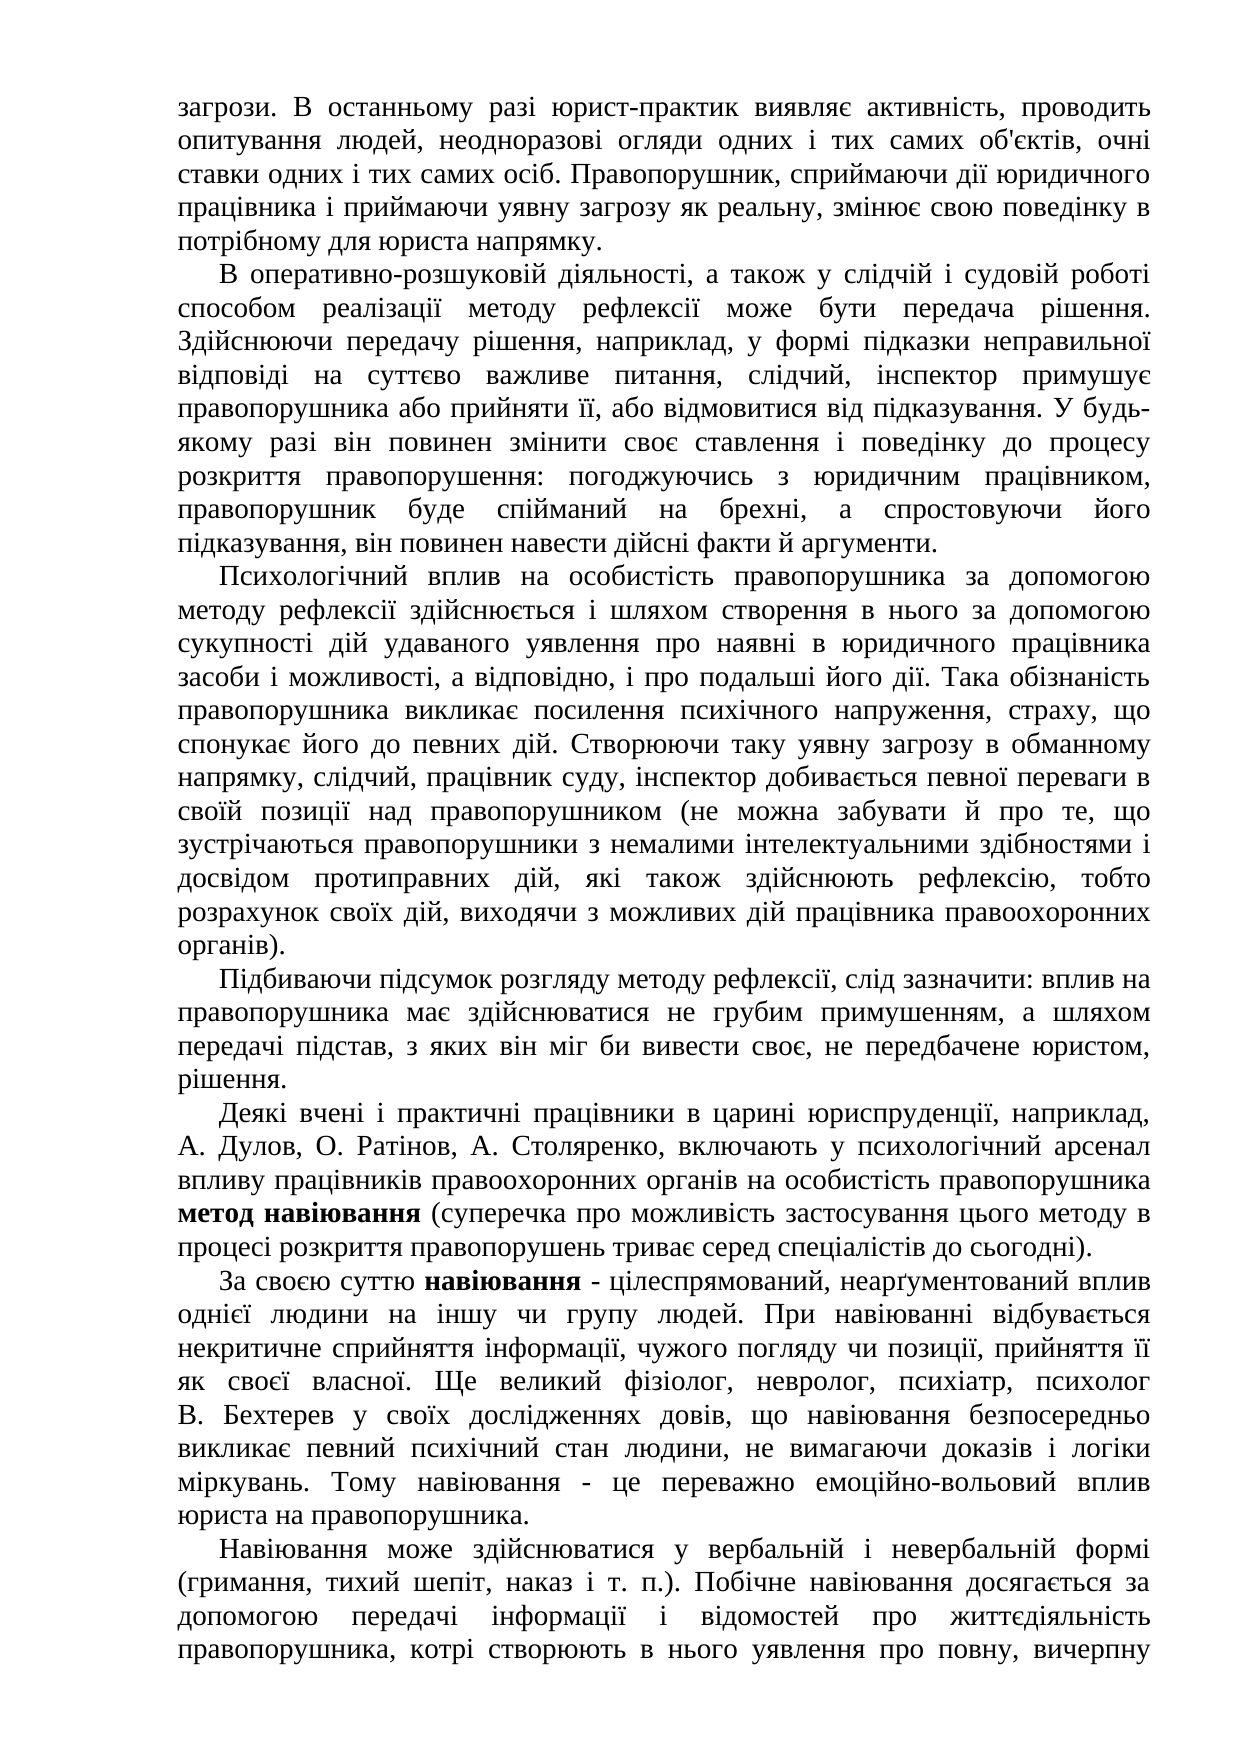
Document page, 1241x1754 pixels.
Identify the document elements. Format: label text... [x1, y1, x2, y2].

text Підбиваючи підсумок розгляду методу рефлексії, слід зазначити: вплив на правопорушника має здійснюватися не грубим примушенням, а шляхом передачі підстав, з яких він міг би вивести своє, не передбачене юристом, рішення. [177, 961, 1152, 1095]
text В оперативно-розшуковій діяльності, а також у слідчій і судовій роботі способом реалізації методу рефлексії може бути передача рішення. Здійснюючи передачу рішення, наприклад, у формі підказки неправильної відповіді на суттєво важливе питання, слідчий, інспектор примушує правопорушника або прийняти її, або відмовитися від підказування. У будь-якому разі він повинен змінити своє ставлення і поведінку до процесу розкриття правопорушення: погоджуючись з юридичним працівником, правопорушник буде спійманий на брехні, а спростовуючи його підказування, він повинен навести дійсні факти й аргументи. [177, 256, 1152, 558]
text За своєю суттю навіювання - цілеспрямований, неарґументований вплив однієї людини на іншу чи групу людей. При навіюванні відбувається некритичне сприйняття інформації, чужого погляду чи позиції, прийняття її як своєї власної. Ще великий фізіолог, невролог, психіатр, психолог В. Бехтерев у своїх дослідженнях довів, що навіювання безпосередньо викликає певний психічний стан людини, не вимагаючи доказів і логіки міркувань. Тому навіювання - це переважно емоційно-вольовий вплив юриста на правопорушника. [177, 1263, 1152, 1531]
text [177, 89, 1152, 256]
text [177, 1531, 1152, 1665]
text Психологічний вплив на особистість правопорушника за допомогою методу рефлексії здійснюється і шляхом створення в нього за допомогою сукупності дій удаваного уявлення про наявні в юридичного працівника засоби і можливості, а відповідно, і про подальші його дії. Така обізнаність правопорушника викликає посилення психічного напруження, страху, що спонукає його до певних дій. Створюючи таку уявну загрозу в обманному напрямку, слідчий, працівник суду, інспектор добивається певної переваги в своїй позиції над правопорушником (не можна забувати й про те, що зустрічаються правопорушники з немалими інтелектуальними здібностями і досвідом протиправних дій, які також здійснюють рефлексію, тобто розрахунок своїх дій, виходячи з можливих дій працівника правоохоронних органів). [177, 558, 1152, 961]
text Деякі вчені і практичні працівники в царині юриспруденції, наприклад, А. Дулов, О. Ратінов, А. Столяренко, включають у психологічний арсенал впливу працівників правоохоронних органів на особистість правопорушника метод навіювання (суперечка про можливість застосування цього методу в процесі розкриття правопорушень триває серед спеціалістів до сьогодні). [177, 1095, 1152, 1263]
